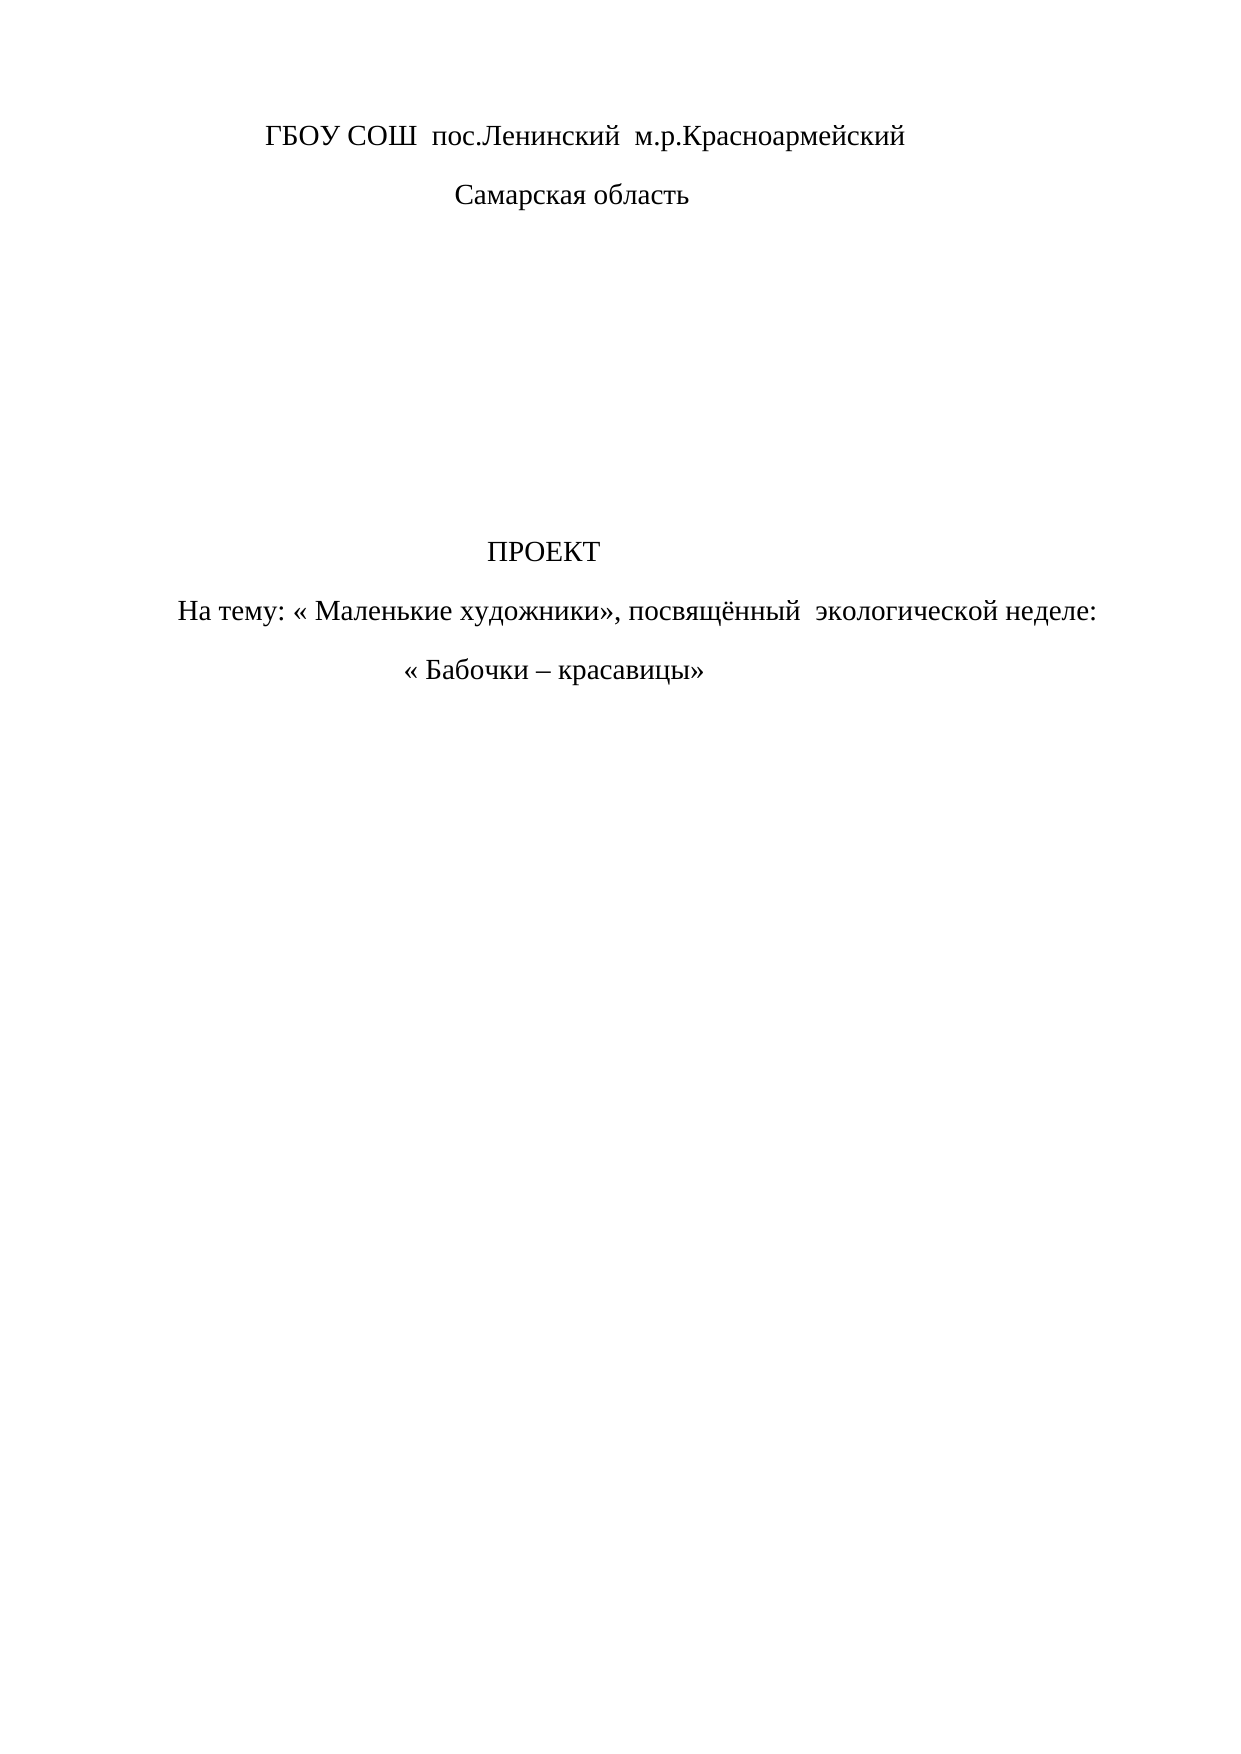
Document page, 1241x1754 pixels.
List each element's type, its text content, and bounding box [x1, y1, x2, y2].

text ГБОУ СОШ пос.Ленинский м.р.Красноармейский [177, 118, 1152, 152]
text « Бабочки – красавицы» [177, 652, 1152, 686]
text ПРОЕКТ [177, 534, 1152, 567]
text На тему: « Маленькие художники», посвящённый экологической неделе: [177, 593, 1152, 627]
text Самарская область [177, 177, 1152, 211]
